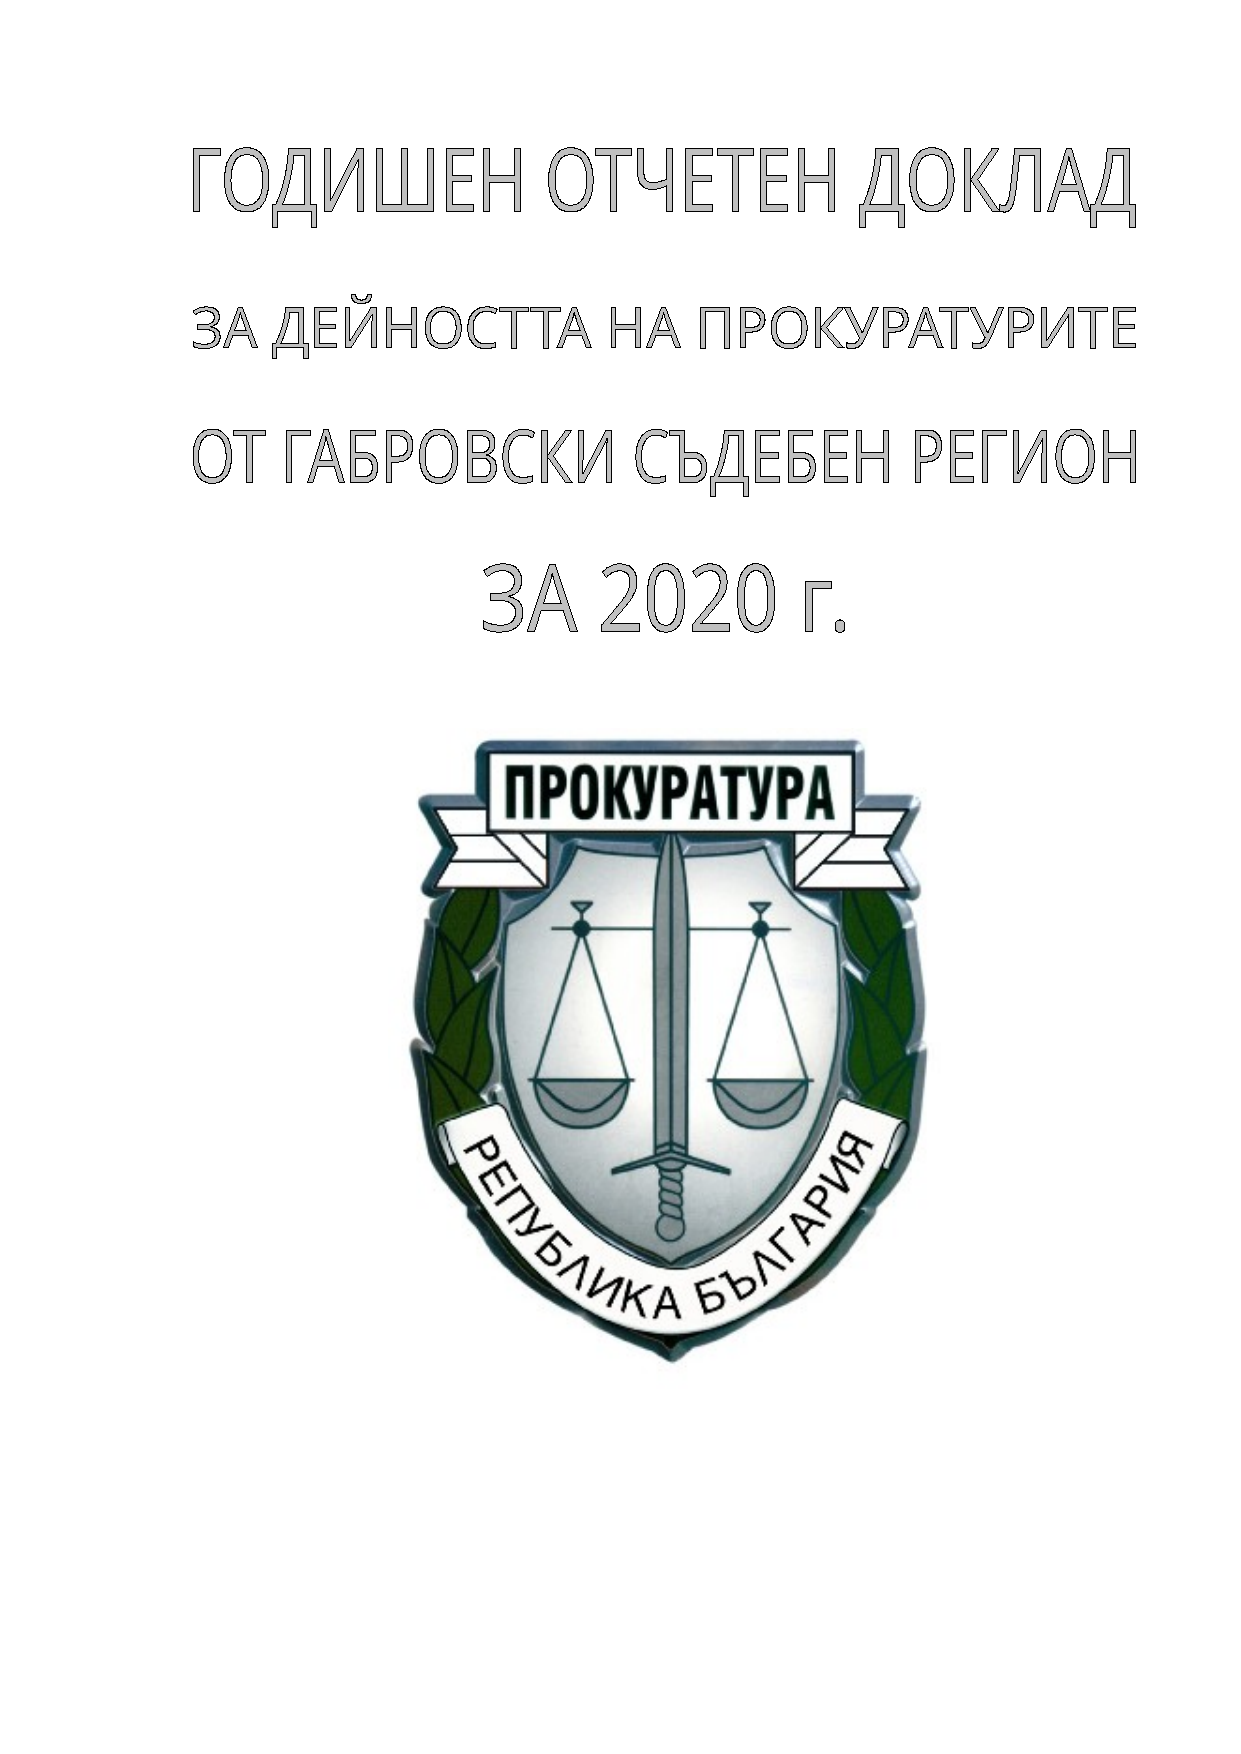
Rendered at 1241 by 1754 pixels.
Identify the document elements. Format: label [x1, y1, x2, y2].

picture [387, 728, 942, 1394]
